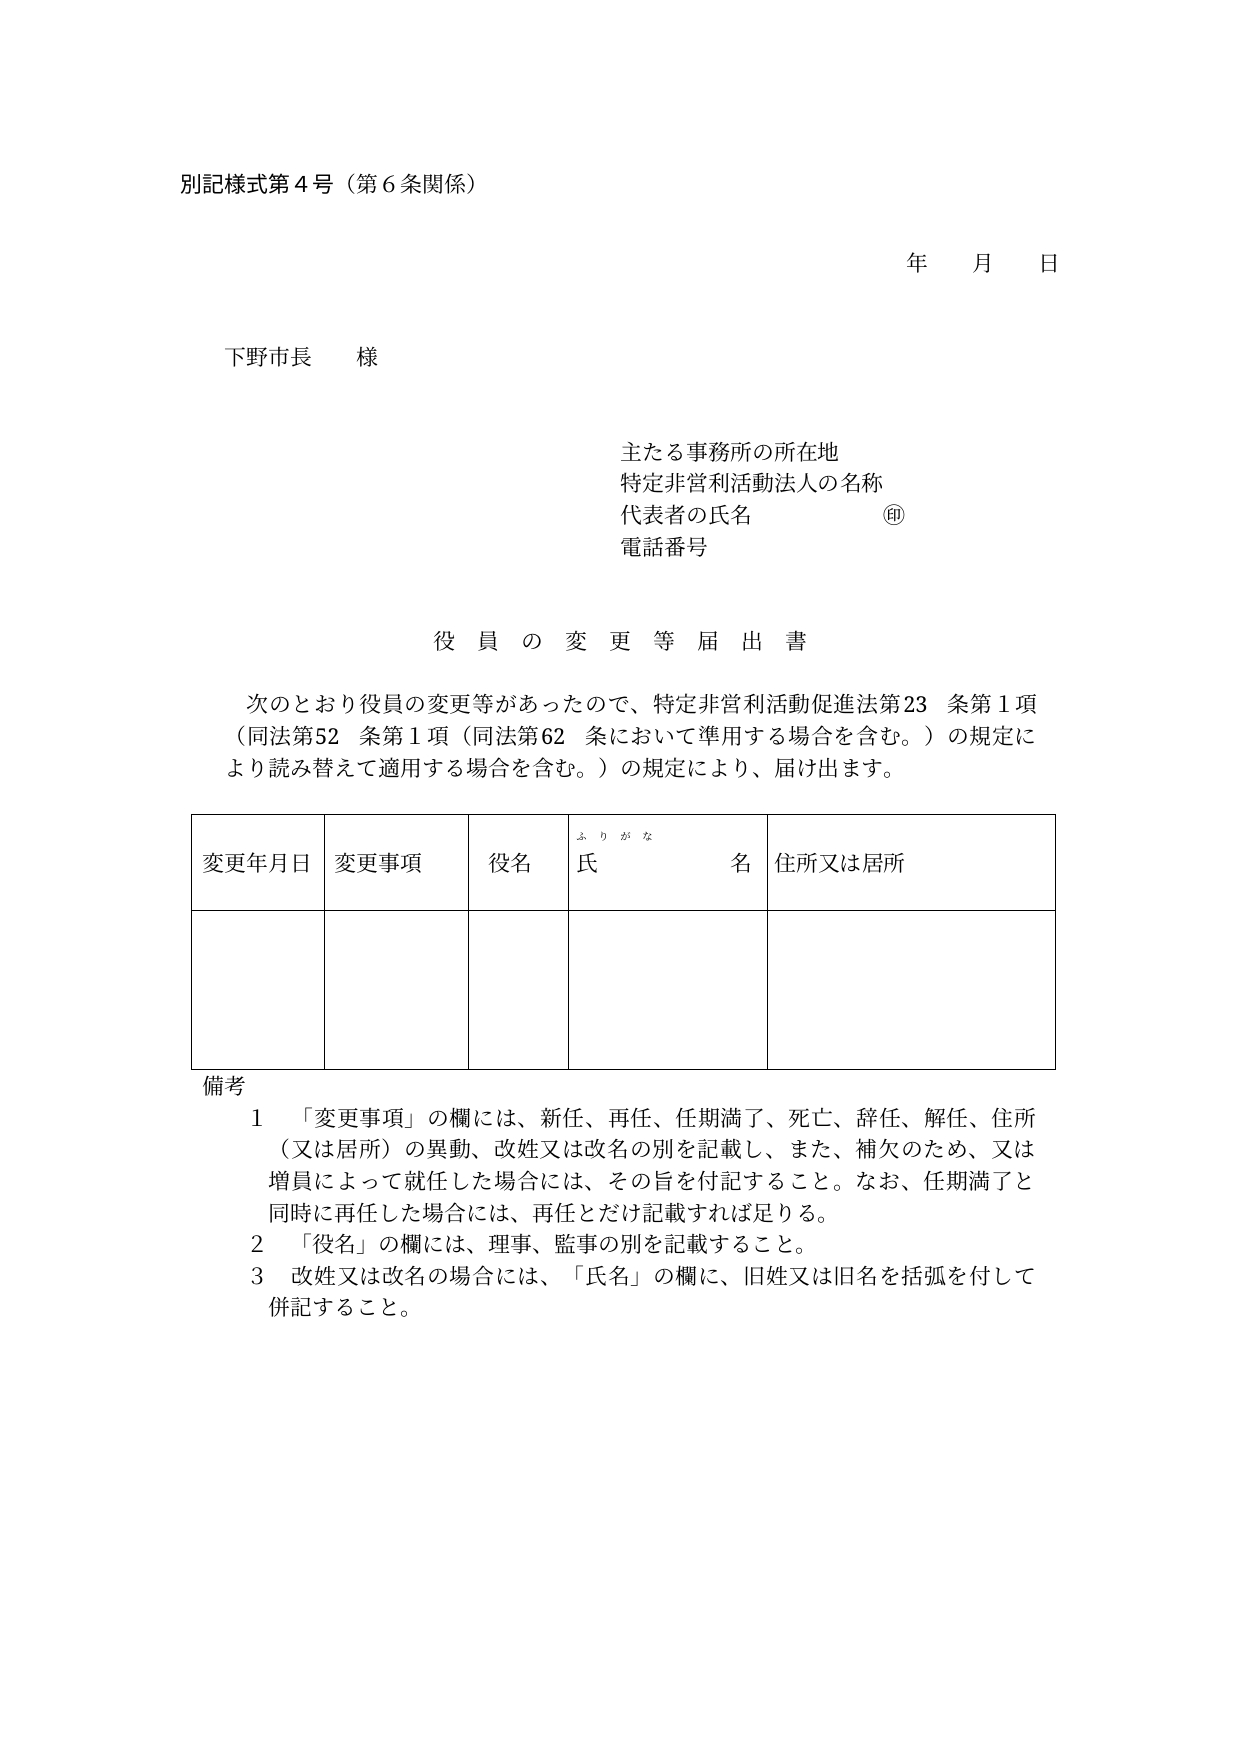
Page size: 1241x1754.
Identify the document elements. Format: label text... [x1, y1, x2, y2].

table_header 住所又は居所 [768, 815, 1055, 909]
text 次のとおり役員の変更等があったので、特定非営利活動促進法第23条第１項（同法第52条第１項（同法第62条において準用する場合を含む。）の規定により読み替えて適用する場合を含む。）の規定により、届け出ます。 [203, 688, 1038, 782]
table_header 変更事項 [325, 815, 468, 909]
text 代表者の氏名 ㊞ [181, 498, 1060, 530]
table_cell [768, 911, 1055, 1068]
table_cell [192, 911, 324, 1068]
table_header ふりがな 氏 名 [569, 815, 767, 909]
text 別記様式第４号（第６条関係） [181, 151, 1060, 214]
text 主たる事務所の所在地 [181, 435, 1060, 467]
text 年 月 日 [181, 246, 1060, 277]
text 電話番号 [181, 530, 1060, 561]
text 備考 [181, 1069, 1060, 1101]
text １ 「変更事項」の欄には、新任、再任、任期満了、死亡、辞任、解任、住所（又は居所）の異動、改姓又は改名の別を記載し、また、補欠のため、又は増員によって就任した場合には、その旨を付記すること。なお、任期満了と同時に再任した場合には、再任とだけ記載すれば足りる。 [225, 1101, 1038, 1227]
text 特定非営利活動法人の名称 [181, 467, 1060, 498]
text 下野市長 様 [181, 340, 1060, 372]
table_cell [569, 911, 767, 1068]
table_cell [469, 911, 568, 1068]
table_header 変更年月日 [192, 815, 324, 909]
table_cell [325, 911, 468, 1068]
text ２ 「役名」の欄には、理事、監事の別を記載すること。 [225, 1227, 1038, 1259]
table_header 役名 [469, 815, 568, 909]
text ３ 改姓又は改名の場合には、「氏名」の欄に、旧姓又は旧名を括弧を付して併記すること。 [225, 1259, 1038, 1322]
text 役 員 の 変 更 等 届 出 書 [181, 624, 1060, 656]
